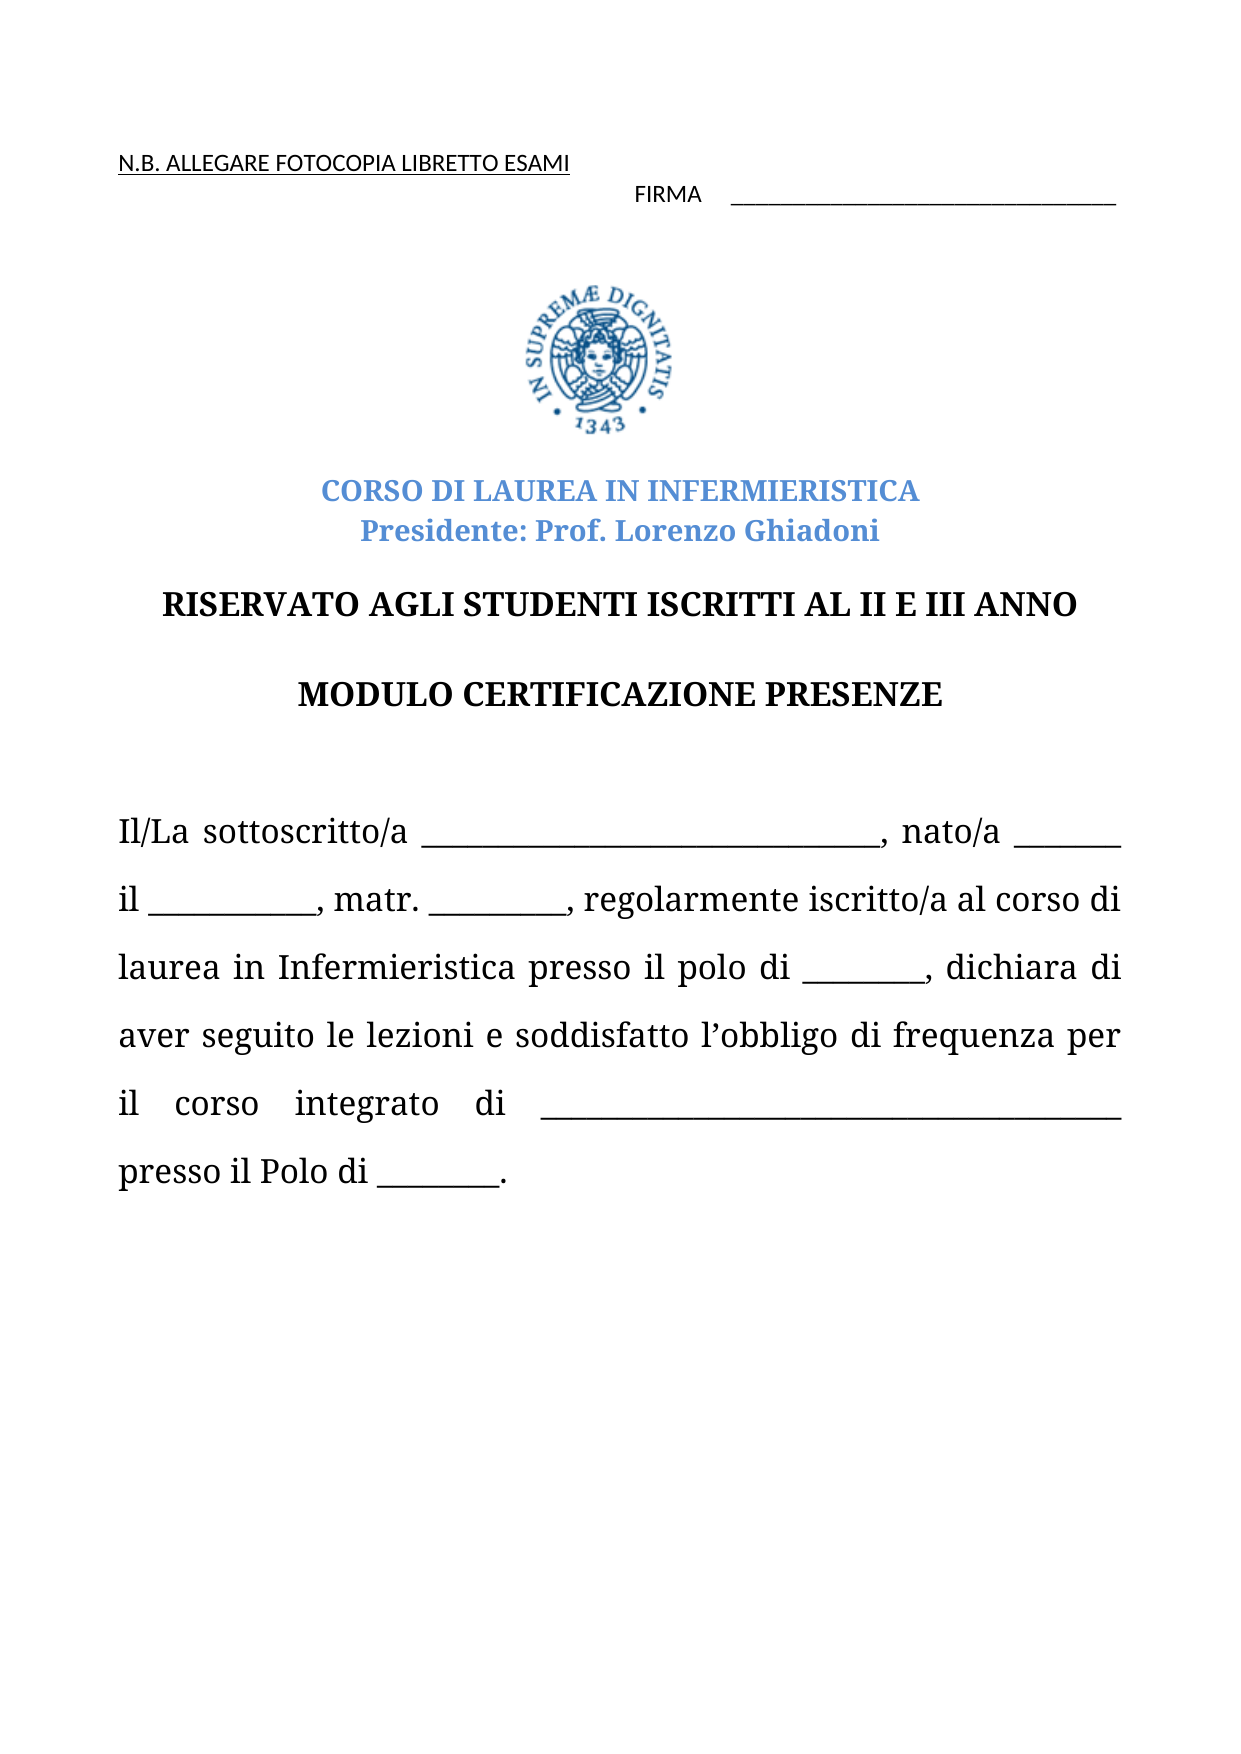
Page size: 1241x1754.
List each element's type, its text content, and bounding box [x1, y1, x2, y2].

text MODULO CERTIFICAZIONE PRESENZE [118, 671, 1122, 717]
text Il/La sottoscritto/a ______________________________, nato/a _______ il ___________, matr. _________, regolarmente iscritto/a al corso di laurea in Infermieristica presso il polo di ________, dichiara di aver seguito le lezioni e soddisfatto l’obbligo di frequenza per il corso integrato di ______________________________________ presso il Polo di ________. [118, 807, 1122, 1193]
text RISERVATO AGLI STUDENTI ISCRITTI AL II E III ANNO [118, 580, 1122, 626]
picture [499, 268, 699, 463]
text FIRMA _______________________________ [561, 178, 1122, 209]
text N.B. ALLEGARE FOTOCOPIA LIBRETTO ESAMI [118, 148, 1122, 178]
text CORSO DI LAUREA IN INFERMIERISTICA [118, 470, 1122, 510]
text Presidente: Prof. Lorenzo Ghiadoni [118, 510, 1122, 550]
